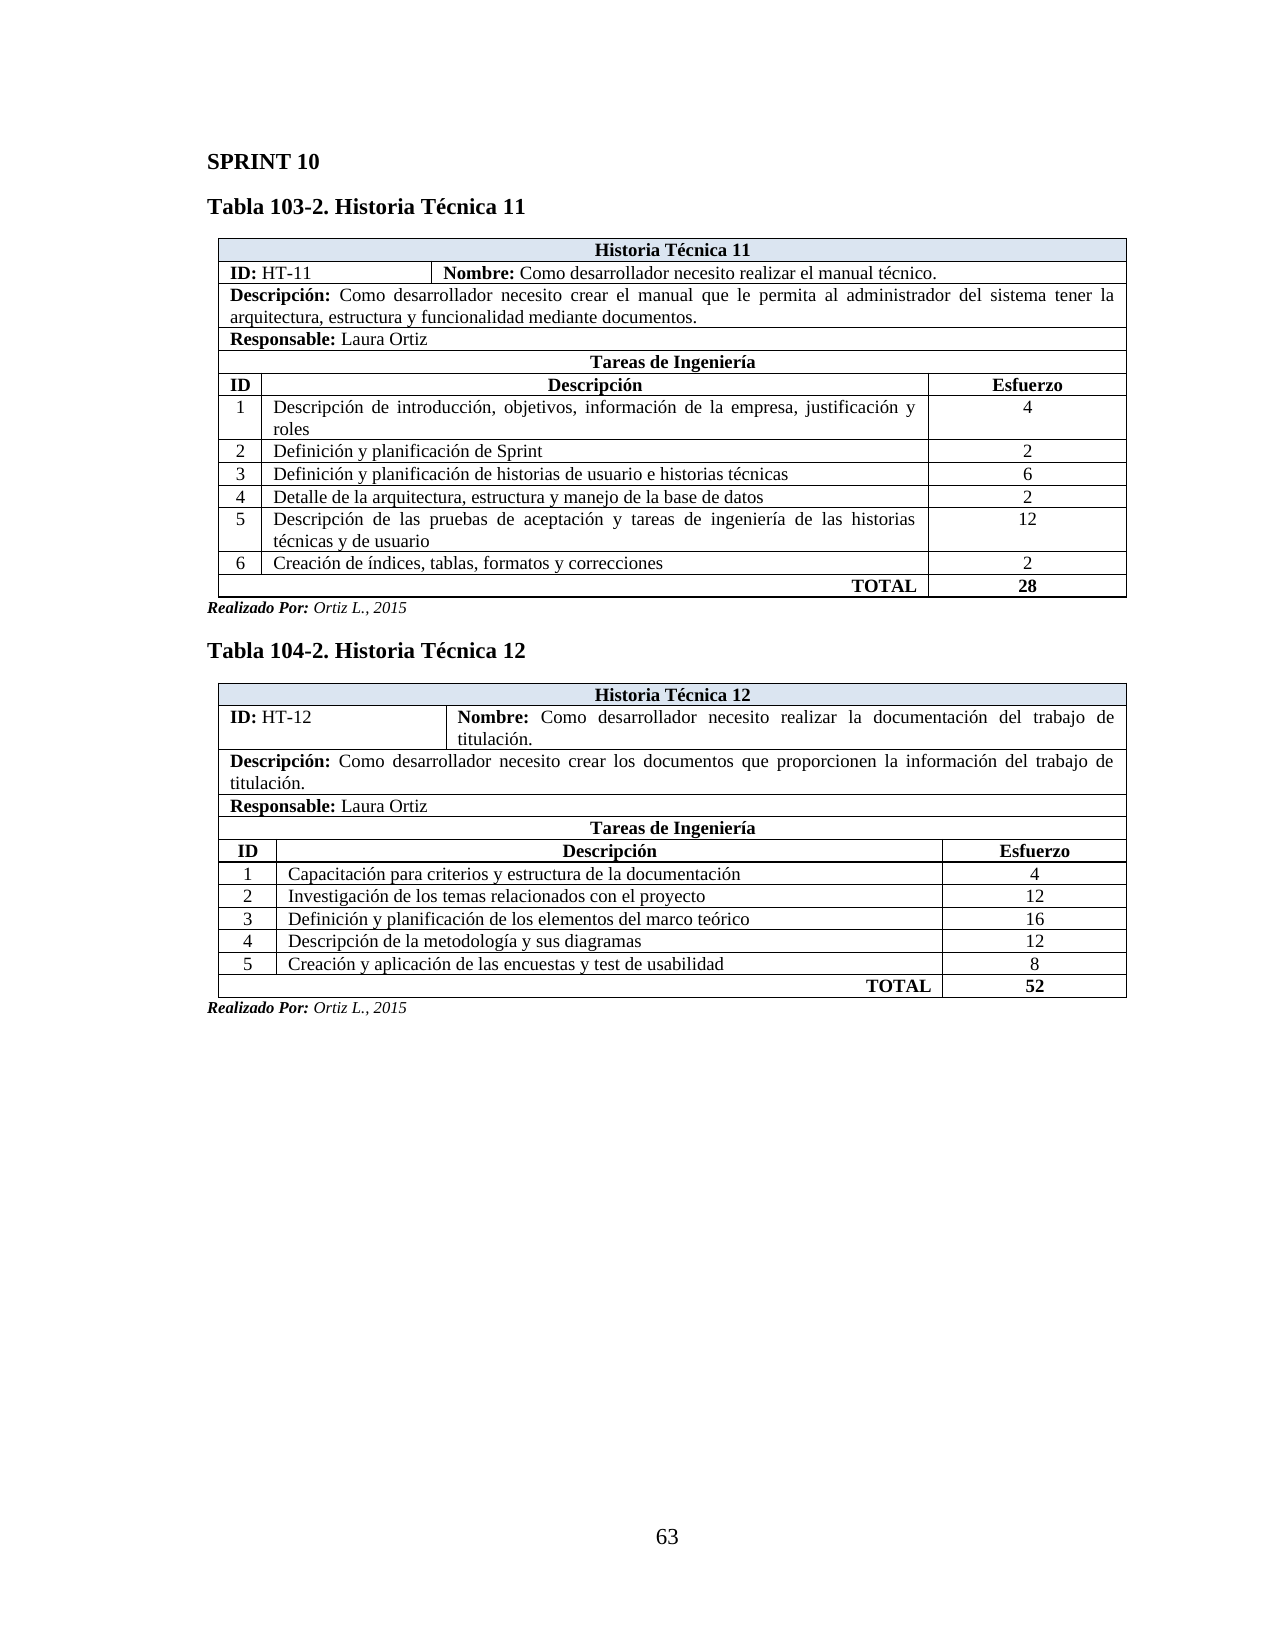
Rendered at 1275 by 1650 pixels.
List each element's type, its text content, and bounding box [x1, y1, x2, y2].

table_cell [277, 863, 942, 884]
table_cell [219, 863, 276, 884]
text Tabla 103-2. Historia Técnica 11 [207, 193, 1127, 219]
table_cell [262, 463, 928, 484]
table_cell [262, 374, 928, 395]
text Tabla 104-2. Historia Técnica 12 [207, 637, 1127, 664]
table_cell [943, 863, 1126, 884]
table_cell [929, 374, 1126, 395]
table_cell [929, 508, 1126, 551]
text Realizado Por: Ortiz L., 2015 [207, 998, 1127, 1017]
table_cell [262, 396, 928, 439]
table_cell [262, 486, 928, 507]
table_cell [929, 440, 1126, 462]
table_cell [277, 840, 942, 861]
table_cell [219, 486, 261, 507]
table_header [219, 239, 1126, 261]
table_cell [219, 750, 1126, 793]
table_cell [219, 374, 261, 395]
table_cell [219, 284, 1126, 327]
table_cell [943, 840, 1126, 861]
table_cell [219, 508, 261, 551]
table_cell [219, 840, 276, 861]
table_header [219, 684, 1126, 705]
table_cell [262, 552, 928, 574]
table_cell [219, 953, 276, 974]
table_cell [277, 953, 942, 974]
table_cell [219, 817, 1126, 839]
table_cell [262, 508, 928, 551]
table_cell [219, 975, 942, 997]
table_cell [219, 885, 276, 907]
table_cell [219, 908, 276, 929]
text SPRINT 10 [207, 148, 1127, 174]
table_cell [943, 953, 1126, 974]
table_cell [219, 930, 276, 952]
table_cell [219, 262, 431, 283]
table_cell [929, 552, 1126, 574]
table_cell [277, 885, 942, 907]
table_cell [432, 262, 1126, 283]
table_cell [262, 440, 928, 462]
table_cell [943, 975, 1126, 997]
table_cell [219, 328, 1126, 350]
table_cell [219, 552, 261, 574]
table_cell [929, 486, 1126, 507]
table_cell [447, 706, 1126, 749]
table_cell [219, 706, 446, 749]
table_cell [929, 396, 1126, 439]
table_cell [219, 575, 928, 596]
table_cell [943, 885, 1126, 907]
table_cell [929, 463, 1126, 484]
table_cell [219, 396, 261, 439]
text Realizado Por: Ortiz L., 2015 [207, 597, 1127, 617]
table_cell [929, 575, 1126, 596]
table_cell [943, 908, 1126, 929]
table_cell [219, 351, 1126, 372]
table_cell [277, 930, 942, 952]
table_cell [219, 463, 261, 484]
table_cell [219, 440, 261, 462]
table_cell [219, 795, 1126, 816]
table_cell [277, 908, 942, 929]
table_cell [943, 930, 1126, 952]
